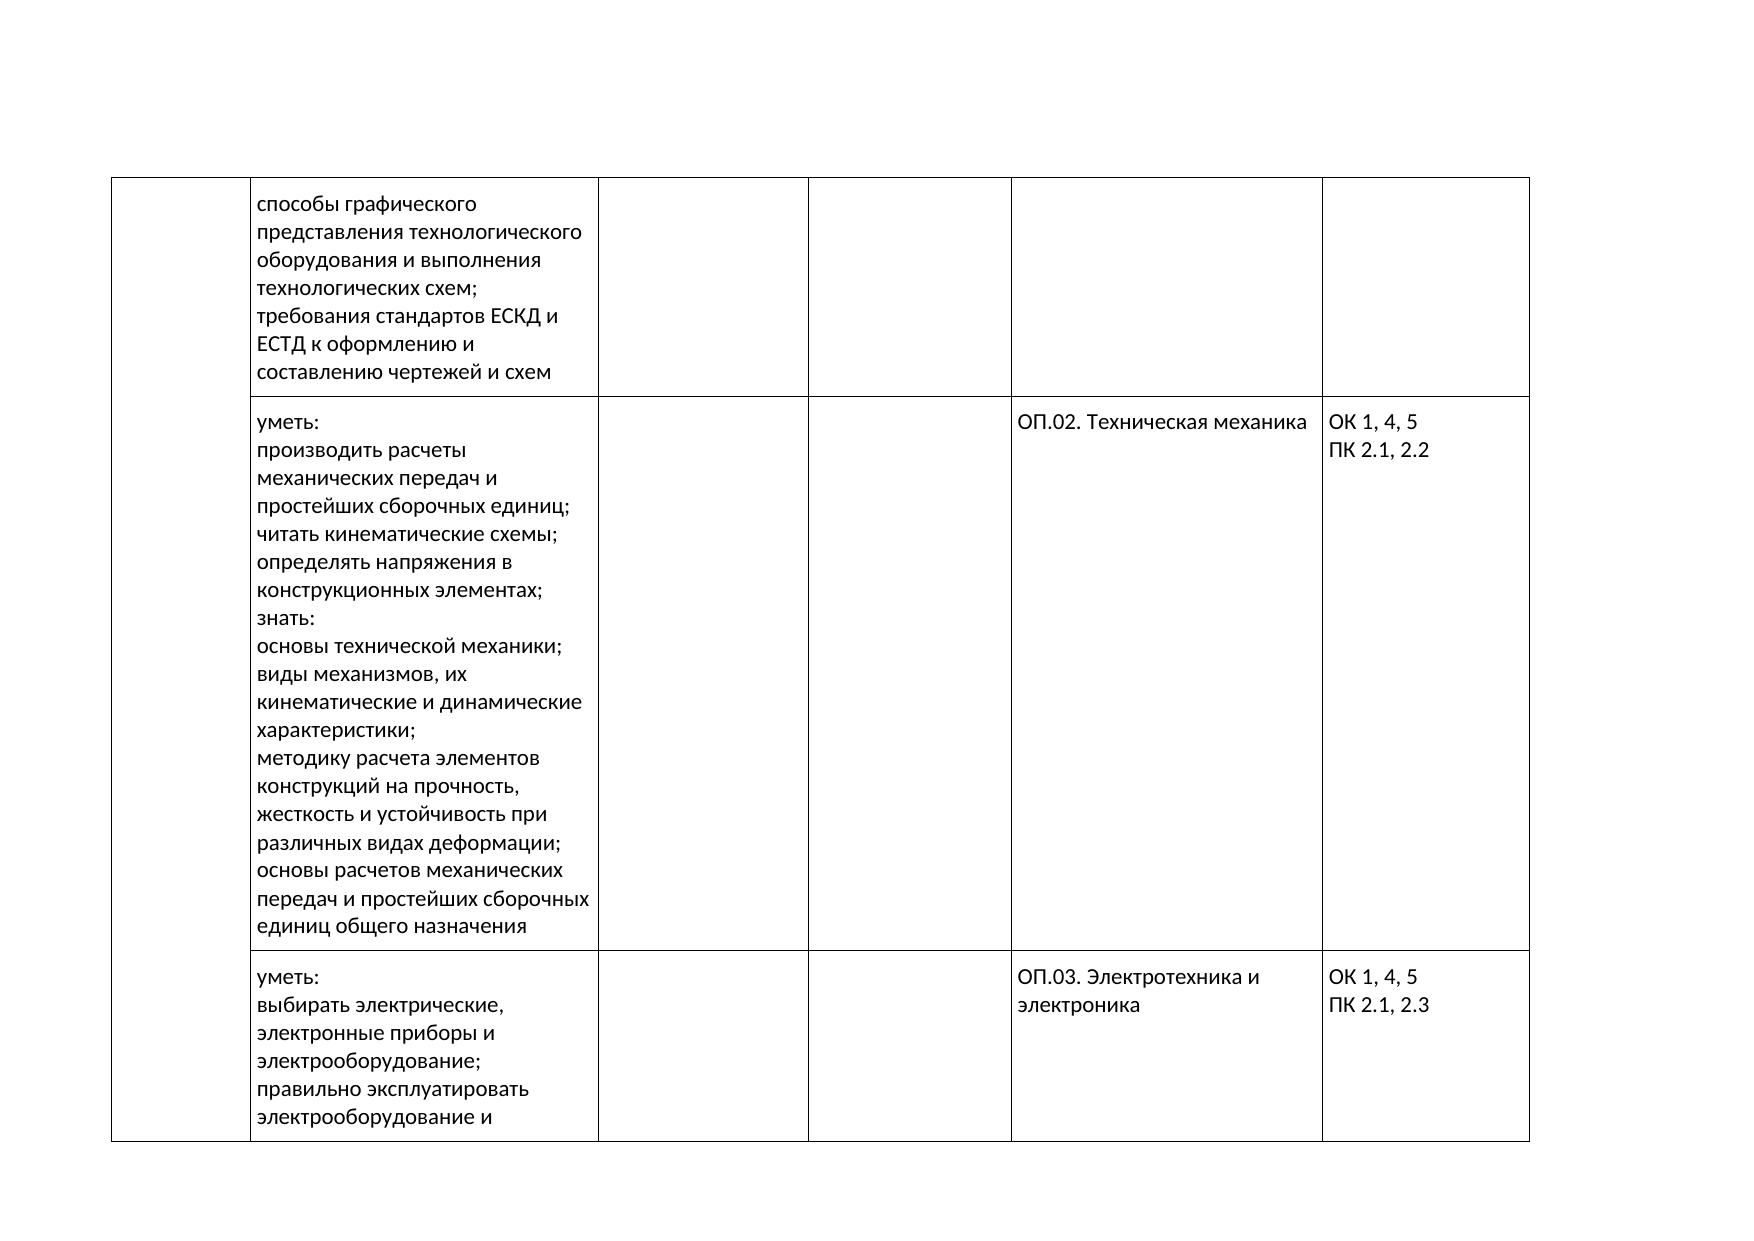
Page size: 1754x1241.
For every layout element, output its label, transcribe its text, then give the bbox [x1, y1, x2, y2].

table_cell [251, 951, 598, 1141]
table_cell [809, 397, 1011, 950]
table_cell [1323, 178, 1529, 396]
table_cell [599, 951, 808, 1141]
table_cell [1323, 951, 1529, 1141]
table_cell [251, 178, 598, 396]
table_cell [599, 397, 808, 950]
table_cell ОП.02. Техническая механика [1012, 397, 1322, 950]
table_cell ОК 1, 4, 5 ПК 2.1, 2.2 [1323, 397, 1529, 950]
table_cell уметь: производить расчеты механических передач и простейших сборочных единиц; читать кинематические схемы; определять напряжения в конструкционных элементах; знать: основы технической механики; виды механизмов, их кинематические и динамические характеристики; методику расчета элементов конструкций на прочность, жесткость и устойчивость при различных видах деформации; основы расчетов механических передач и простейших сборочных единиц общего назначения [251, 397, 598, 950]
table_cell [1012, 951, 1322, 1141]
table_cell [809, 951, 1011, 1141]
table_cell [809, 178, 1011, 396]
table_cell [1012, 178, 1322, 396]
table_cell [599, 178, 808, 396]
